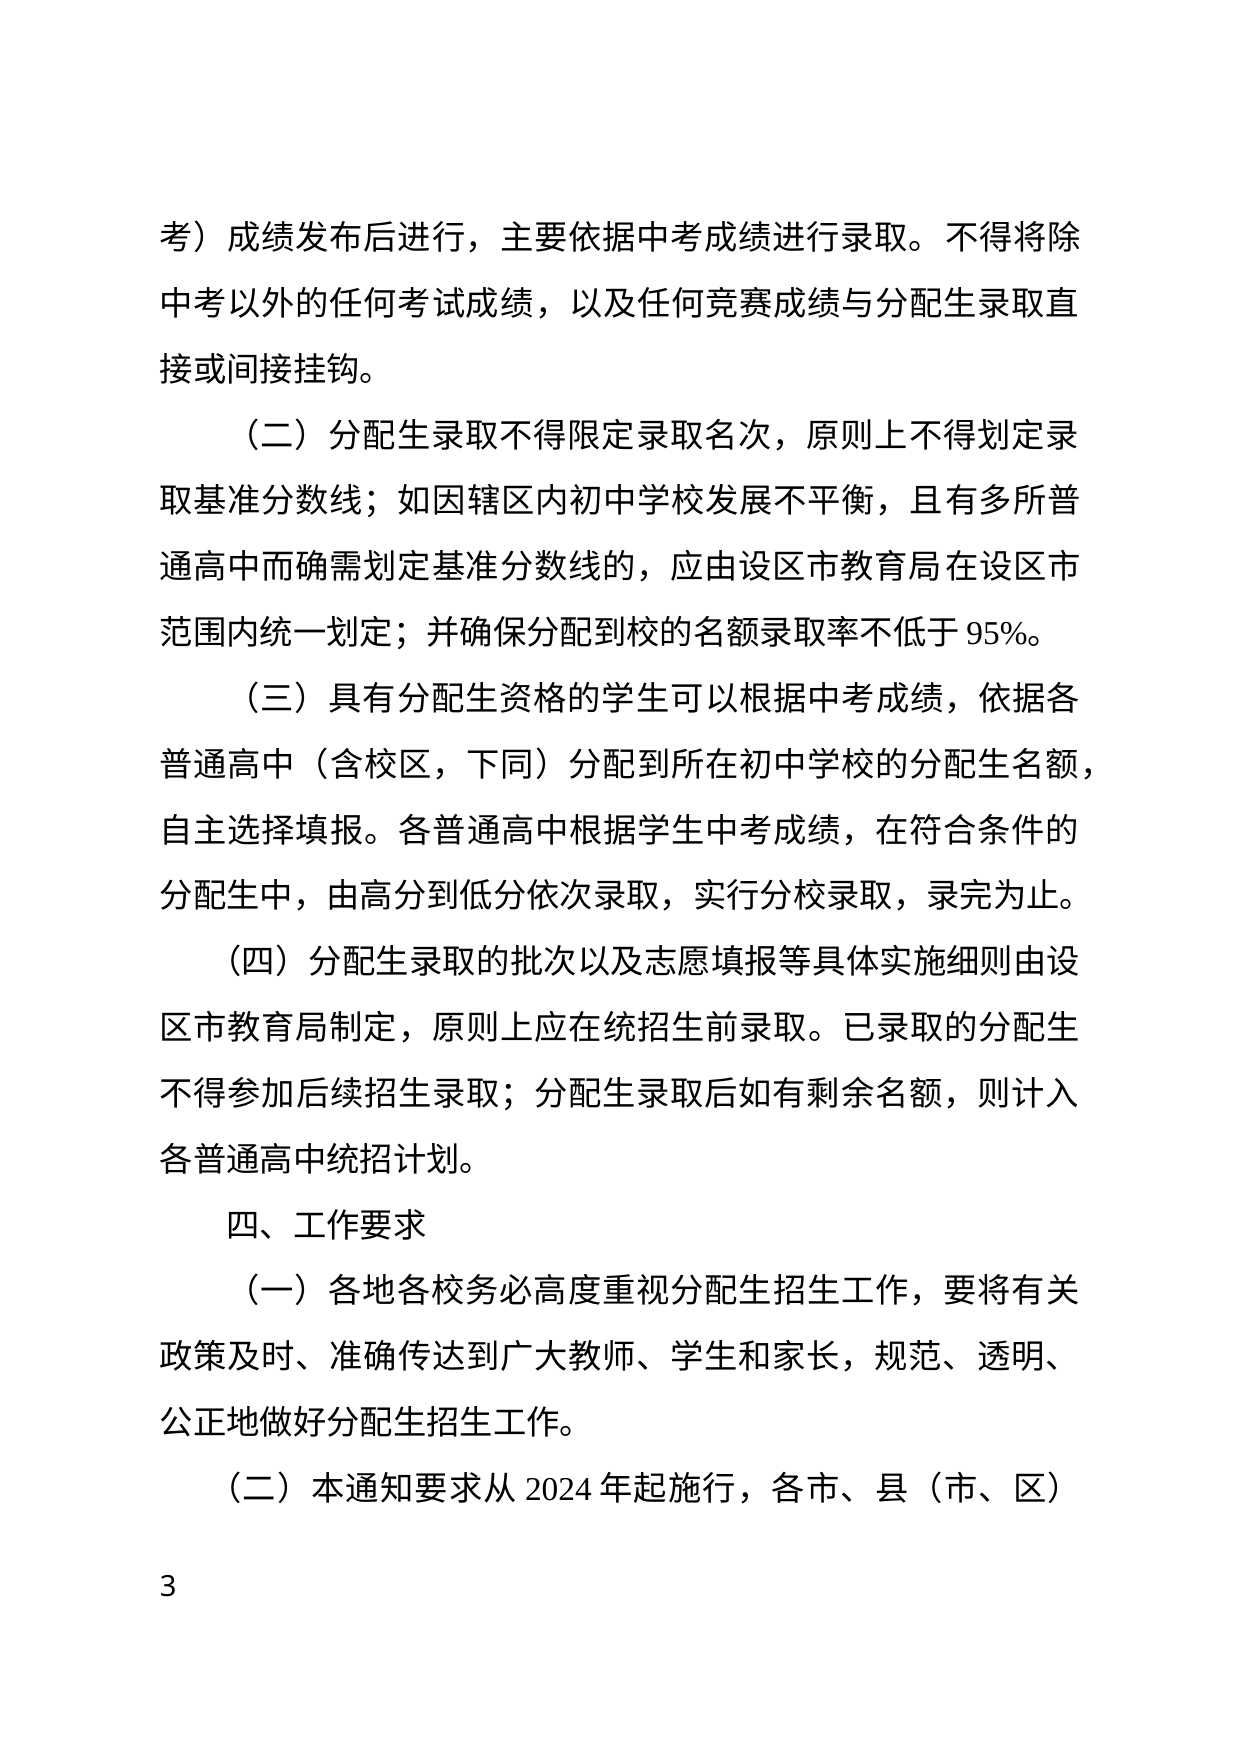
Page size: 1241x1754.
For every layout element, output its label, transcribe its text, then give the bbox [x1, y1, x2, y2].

text 四、工作要求 [159, 1190, 1081, 1256]
text （三）具有分配生资格的学生可以根据中考成绩，依据各普通高中（含校区，下同）分配到所在初中学校的分配生名额，自主选择填报。各普通高中根据学生中考成绩，在符合条件的分配生中，由高分到低分依次录取，实行分校录取，录完为止。 [159, 663, 1081, 926]
text （一）各地各校务必高度重视分配生招生工作，要将有关政策及时、准确传达到广大教师、学生和家长，规范、透明、公正地做好分配生招生工作。 [159, 1256, 1081, 1453]
text （二）分配生录取不得限定录取名次，原则上不得划定录取基准分数线；如因辖区内初中学校发展不平衡，且有多所普通高中而确需划定基准分数线的，应由设区市教育局在设区市范围内统一划定；并确保分配到校的名额录取率不低于95%。 [159, 400, 1081, 663]
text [159, 1453, 1081, 1519]
text （四）分配生录取的批次以及志愿填报等具体实施细则由设区市教育局制定，原则上应在统招生前录取。已录取的分配生不得参加后续招生录取；分配生录取后如有剩余名额，则计入各普通高中统招计划。 [159, 926, 1081, 1190]
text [159, 202, 1081, 400]
